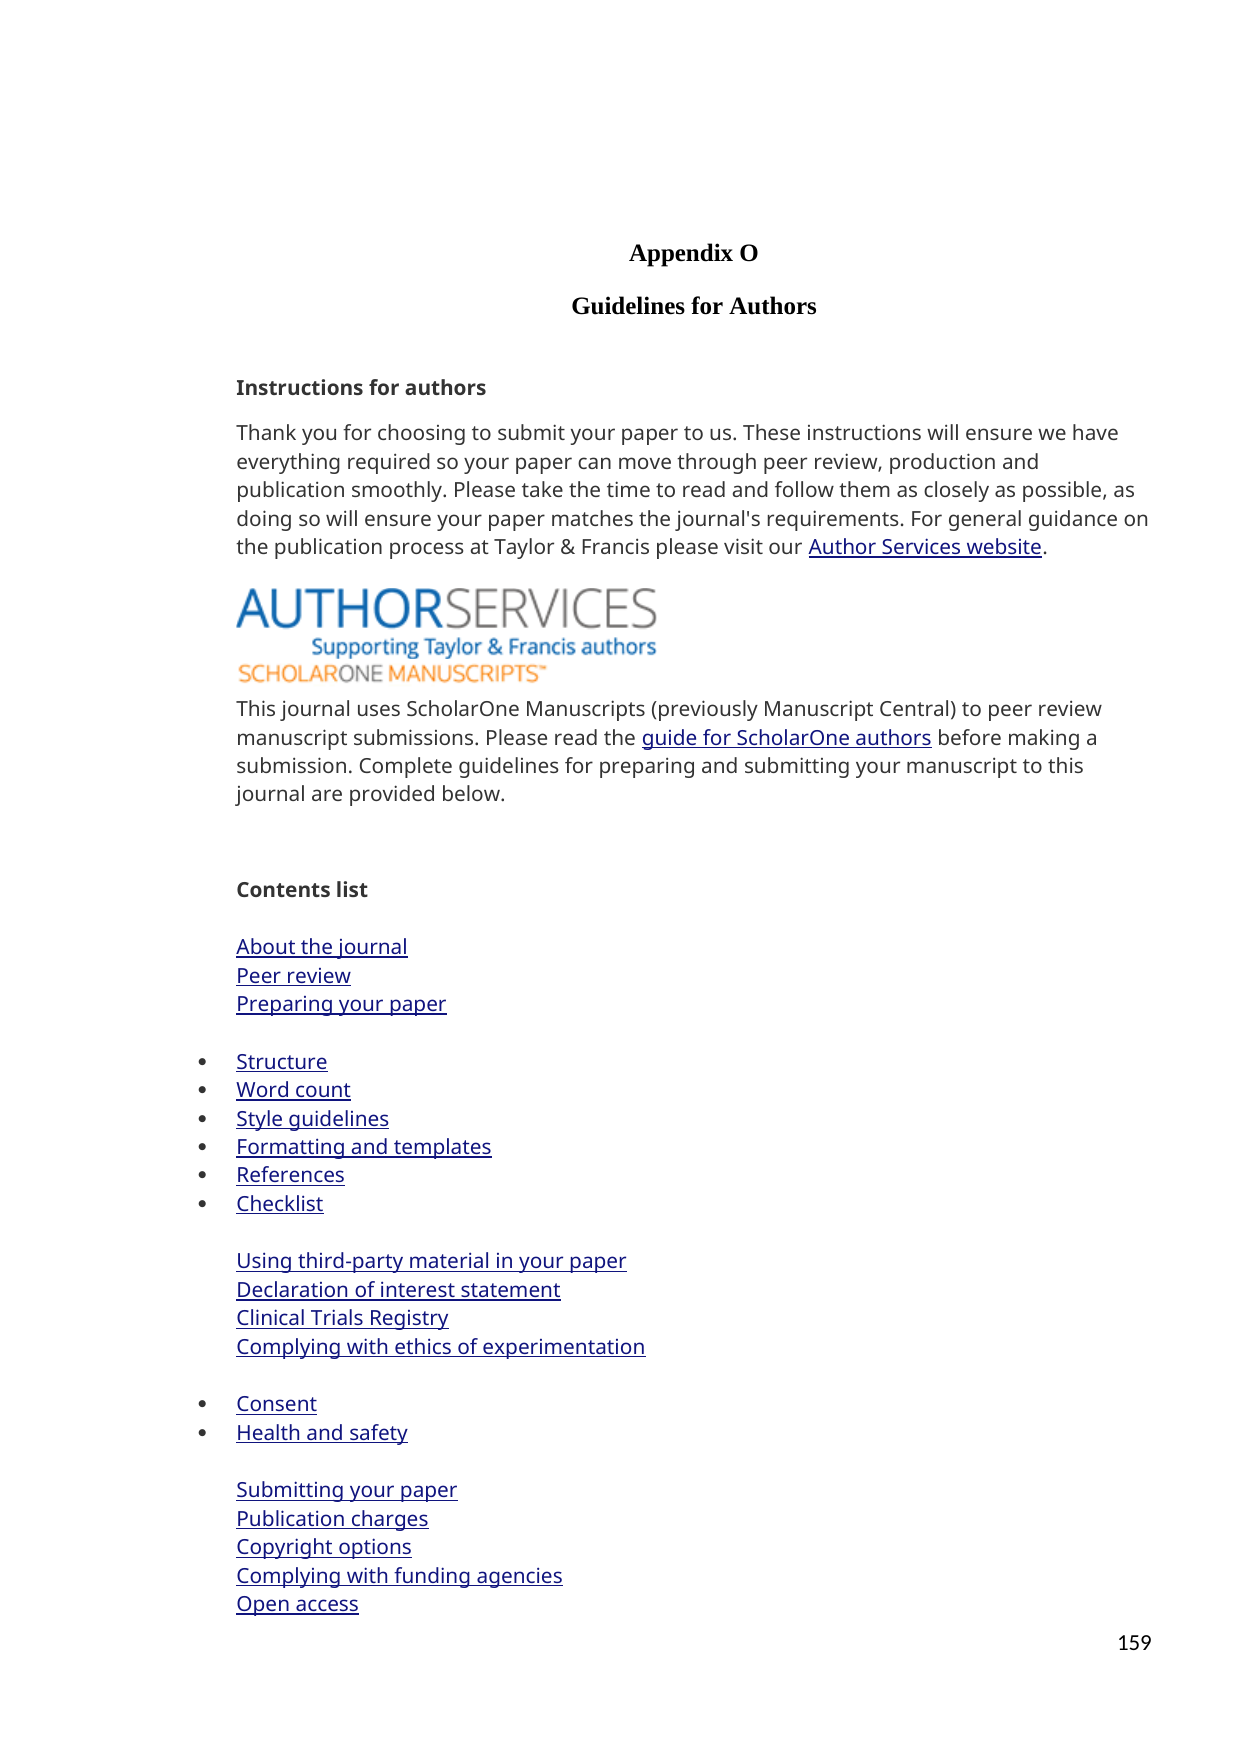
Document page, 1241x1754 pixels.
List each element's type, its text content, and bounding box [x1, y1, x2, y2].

text This journal uses ScholarOne Manuscripts (previously Manuscript Central) to peer review manuscript submissions. Please read the guide for ScholarOne authors before making a submission. Complete guidelines for preparing and submitting your manuscript to this journal are provided below. [236, 660, 1152, 836]
list Word count [199, 1075, 1152, 1104]
list Style guidelines [199, 1104, 1152, 1132]
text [236, 1476, 1152, 1618]
text Thank you for choosing to submit your paper to us. These instructions will ensure we have everything required so your paper can move through peer review, production and publication smoothly. Please take the time to read and follow them as closely as possible, as doing so will ensure your paper matches the journal's requirements. For general guidance on the publication process at Taylor & Francis please visit our Author Services website. [236, 418, 1152, 660]
list Formatting and templates [199, 1132, 1152, 1161]
list Health and safety [199, 1418, 1152, 1446]
picture [236, 588, 657, 688]
list Checklist [199, 1189, 1152, 1217]
text About the journal Peer review Preparing your paper [236, 932, 1152, 1018]
text Using third-party material in your paper Declaration of interest statement Clinical Trials Registry Complying with ethics of experimentation [236, 1247, 1152, 1360]
text Appendix O [236, 238, 1152, 266]
text Guidelines for Authors [236, 291, 1152, 320]
text Contents list [236, 861, 1152, 903]
list References [199, 1161, 1152, 1189]
text Instructions for authors [236, 345, 1152, 402]
list Structure [199, 1047, 1152, 1075]
list Consent [199, 1389, 1152, 1418]
